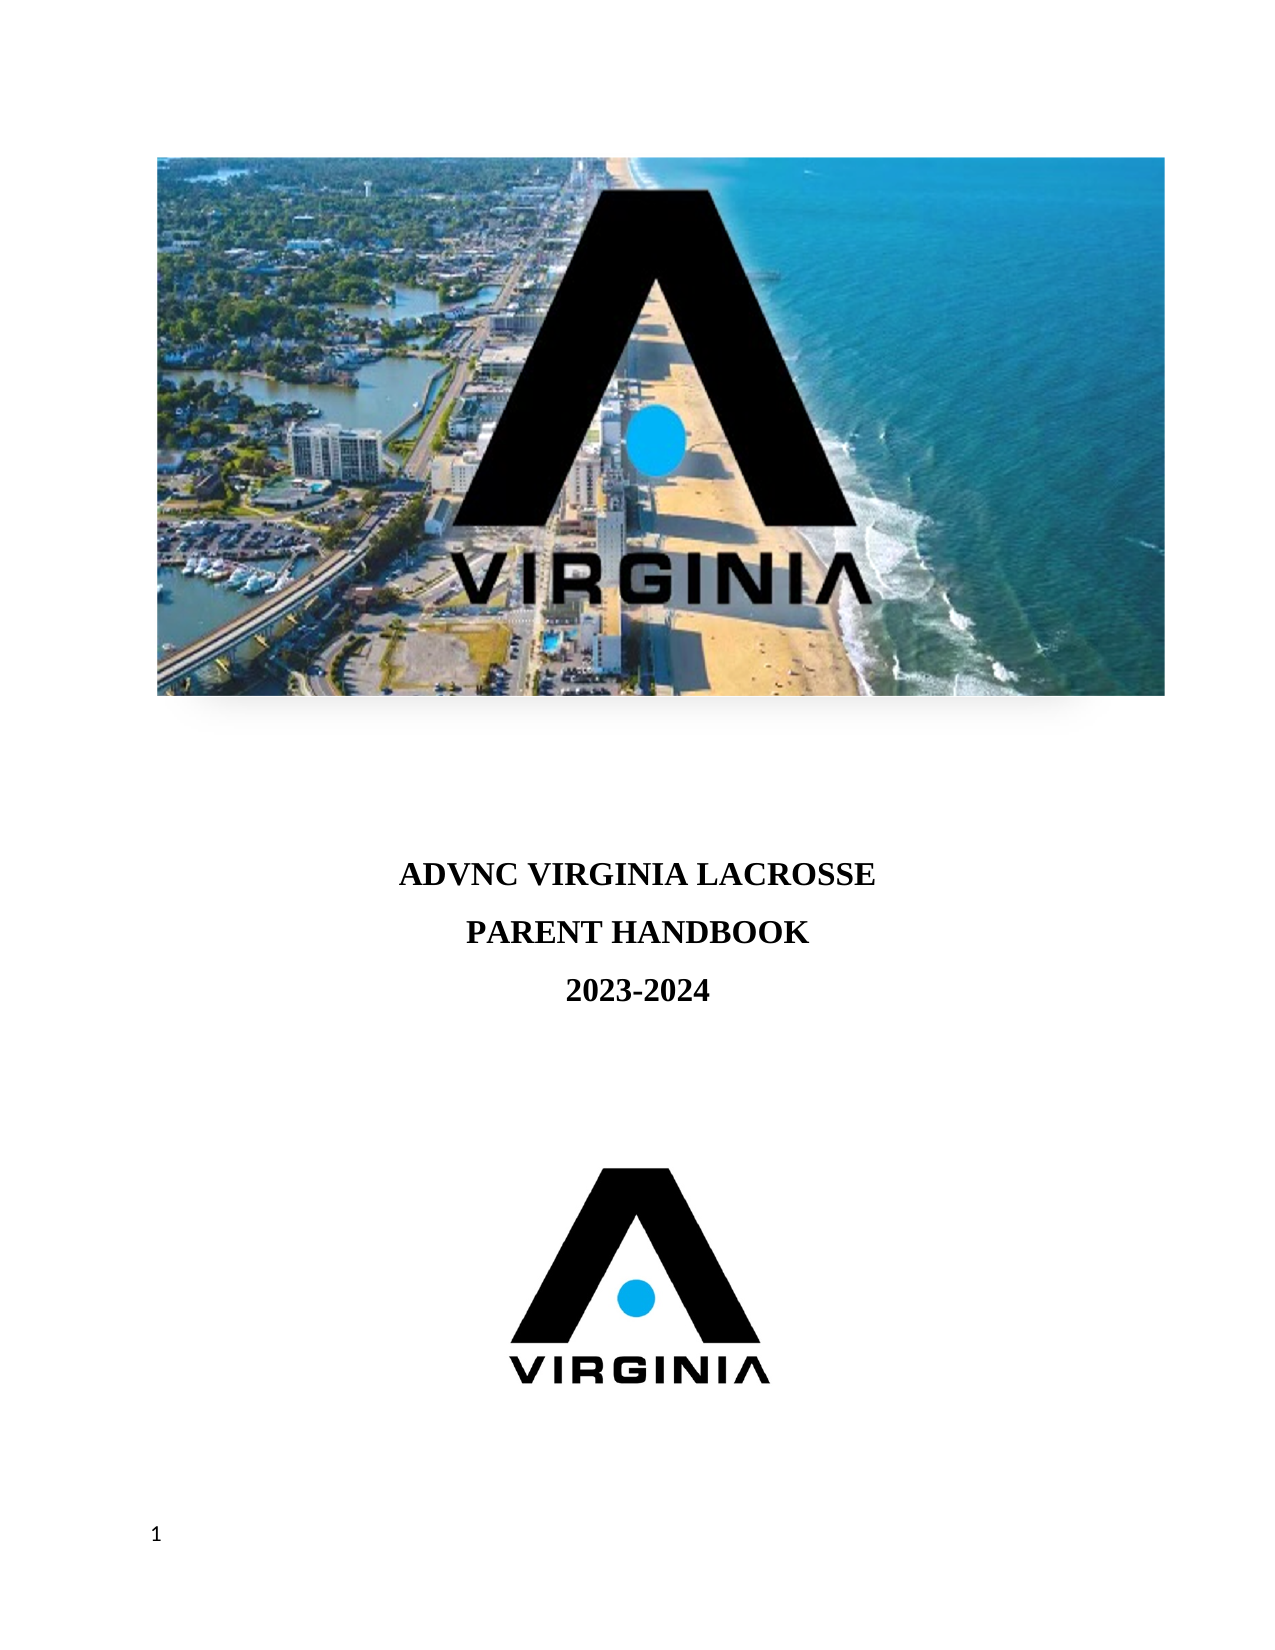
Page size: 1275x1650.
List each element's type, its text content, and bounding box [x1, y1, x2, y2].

text ADVNC VIRGINIA LACROSSE [150, 854, 1125, 893]
picture [150, 150, 1165, 741]
text PARENT HANDBOOK [150, 912, 1125, 951]
picture [455, 1123, 820, 1488]
text 2023-2024 [150, 970, 1125, 1009]
